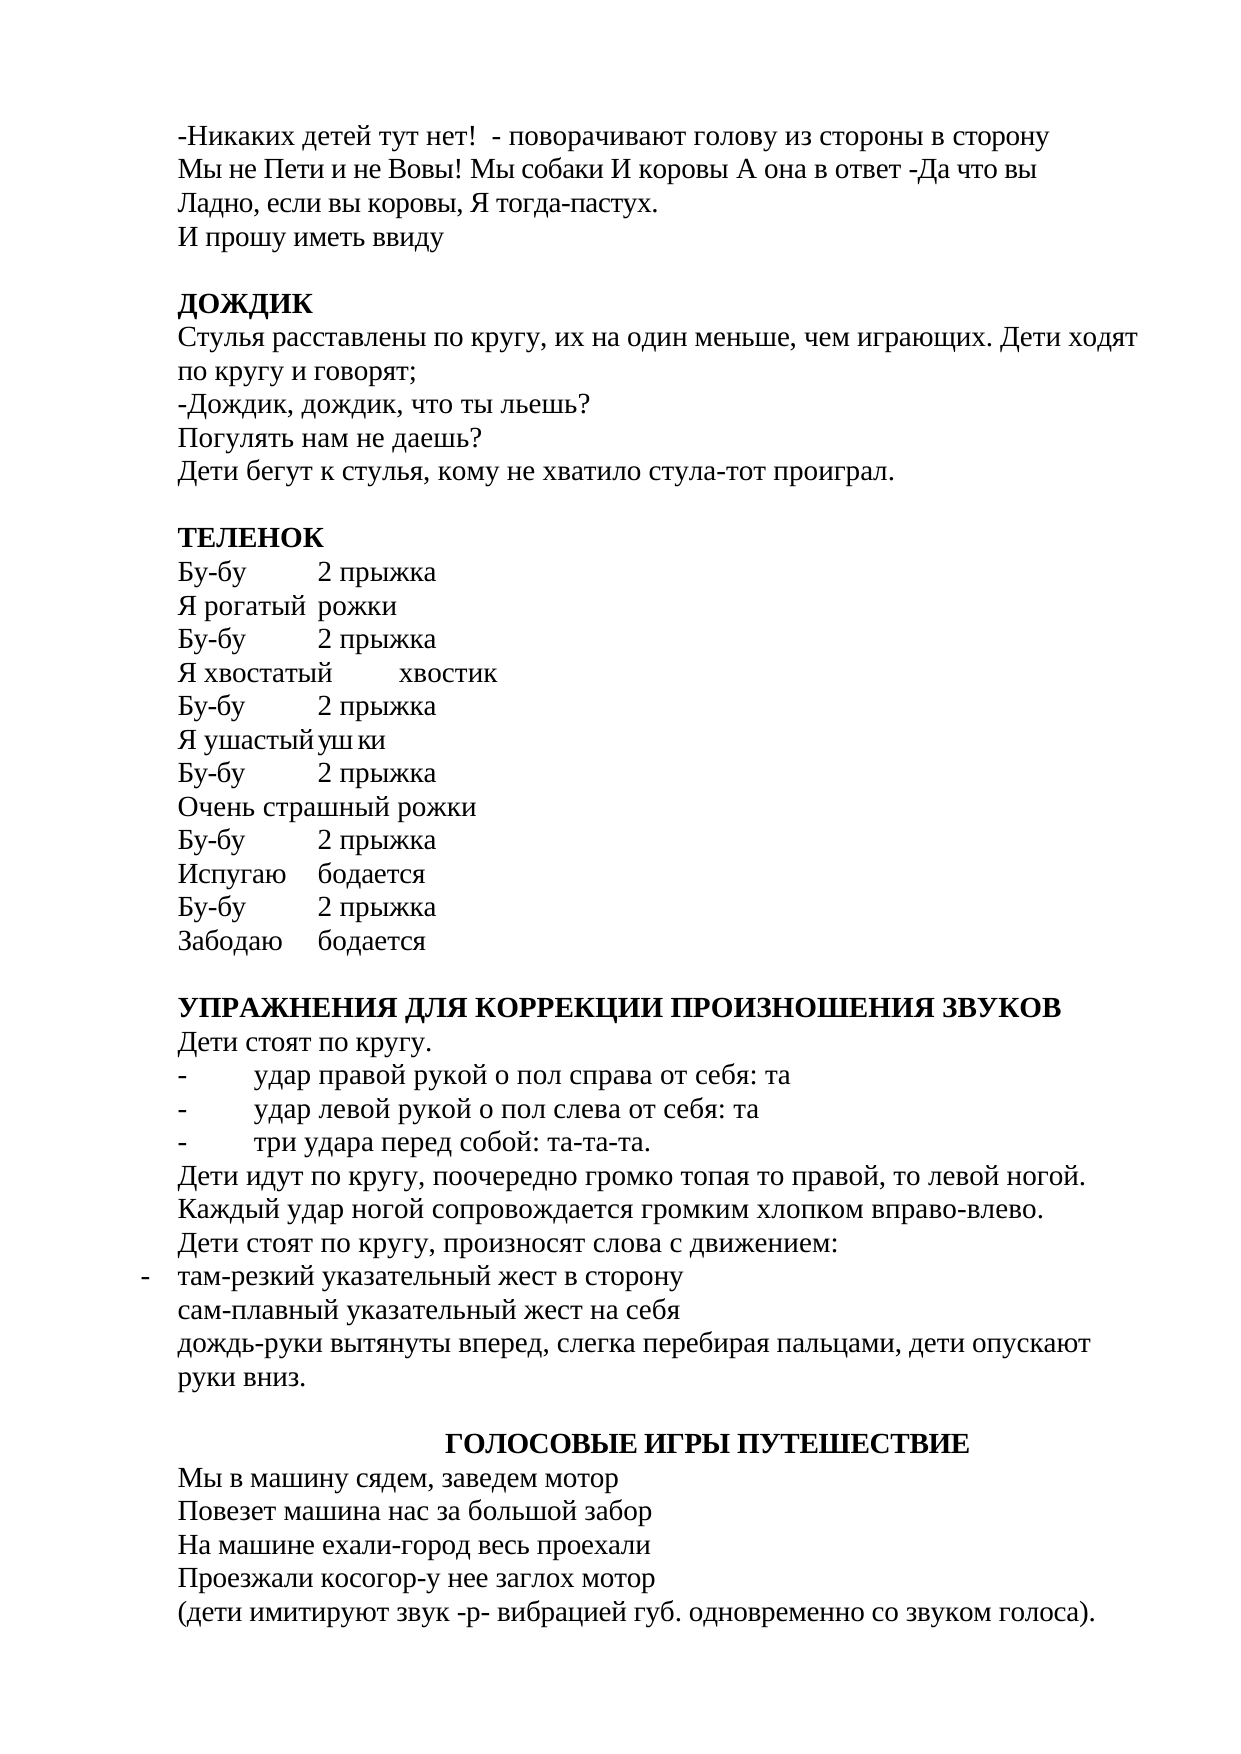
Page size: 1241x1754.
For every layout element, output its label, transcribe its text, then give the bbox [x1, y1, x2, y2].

list удар правой рукой о пол справа от себя: та [177, 1057, 1152, 1091]
text Испугаю бодается [177, 856, 1152, 889]
text Бу-бу 2 прыжка [177, 688, 1152, 722]
text -Никаких детей тут нет! - поворачивают голову из стороны в сторону [177, 118, 1152, 152]
text Дети идут по кругу, поочередно громко топая то правой, то левой ногой. Каждый удар ногой сопровождается громким хлопком вправо-влево. [177, 1158, 1152, 1225]
text Бу-бу 2 прыжка [177, 889, 1152, 923]
text - там-резкий указательный жест в сторону сам-плавный указательный жест на себя [140, 1258, 1152, 1326]
text УПРАЖНЕНИЯ ДЛЯ КОРРЕКЦИИ ПРОИЗНОШЕНИЯ ЗВУКОВ [177, 990, 1152, 1024]
list три удара перед собой: та-та-та. [177, 1124, 1152, 1158]
text Я рогатый рожки [177, 588, 1152, 621]
text Стулья расставлены по кругу, их на один меньше, чем играющих. Дети ходят по кругу и говорят; [177, 319, 1152, 386]
text Бу-бу 2 прыжка [177, 554, 1152, 588]
text Дети стоят по кругу. [177, 1024, 1152, 1057]
text Я хвостатый хвостик [177, 655, 1152, 688]
text Дети бегут к стулья, кому не хватило стула-тот проиграл. [177, 453, 1152, 487]
text Бу-бу 2 прыжка [177, 621, 1152, 655]
text ДОЖДИК [177, 286, 1152, 319]
text И прошу иметь ввиду [177, 219, 1152, 252]
text -Дождик, дождик, что ты льешь? [177, 386, 1152, 420]
text Дети стоят по кругу, произносят слова с движением: [177, 1225, 1152, 1258]
text Я ушастый уш ки Бу-бу 2 прыжка [177, 722, 1152, 789]
text На машине ехали-город весь проехали [177, 1527, 1152, 1560]
text Мы в машину сядем, заведем мотор [177, 1460, 1152, 1493]
text Очень страшный рожки [177, 789, 1152, 822]
text дождь-руки вытянуты вперед, слегка перебирая пальцами, дети опускают руки вниз. [177, 1326, 1152, 1393]
text (дети имитируют звук -р- вибрацией губ. одновременно со звуком голоса). [177, 1594, 1152, 1627]
text ГОЛОСОВЫЕ ИГРЫ ПУТЕШЕСТВИЕ [177, 1426, 1152, 1460]
text Повезет машина нас за большой забор [177, 1493, 1152, 1527]
text Ладно, если вы коровы, Я тогда-пастух. [177, 185, 1152, 219]
text Проезжали косогор-у нее заглох мотор [177, 1560, 1152, 1594]
text Погулять нам не даешь? [177, 420, 1152, 453]
text Мы не Пети и не Вовы! Мы собаки И коровы А она в ответ -Да что вы [177, 152, 1152, 185]
text ТЕЛЕНОК [177, 521, 1152, 554]
text Бу-бу 2 прыжка [177, 822, 1152, 856]
list удар левой рукой о пол слева от себя: та [177, 1091, 1152, 1124]
text Забодаю бодается [177, 923, 1152, 957]
